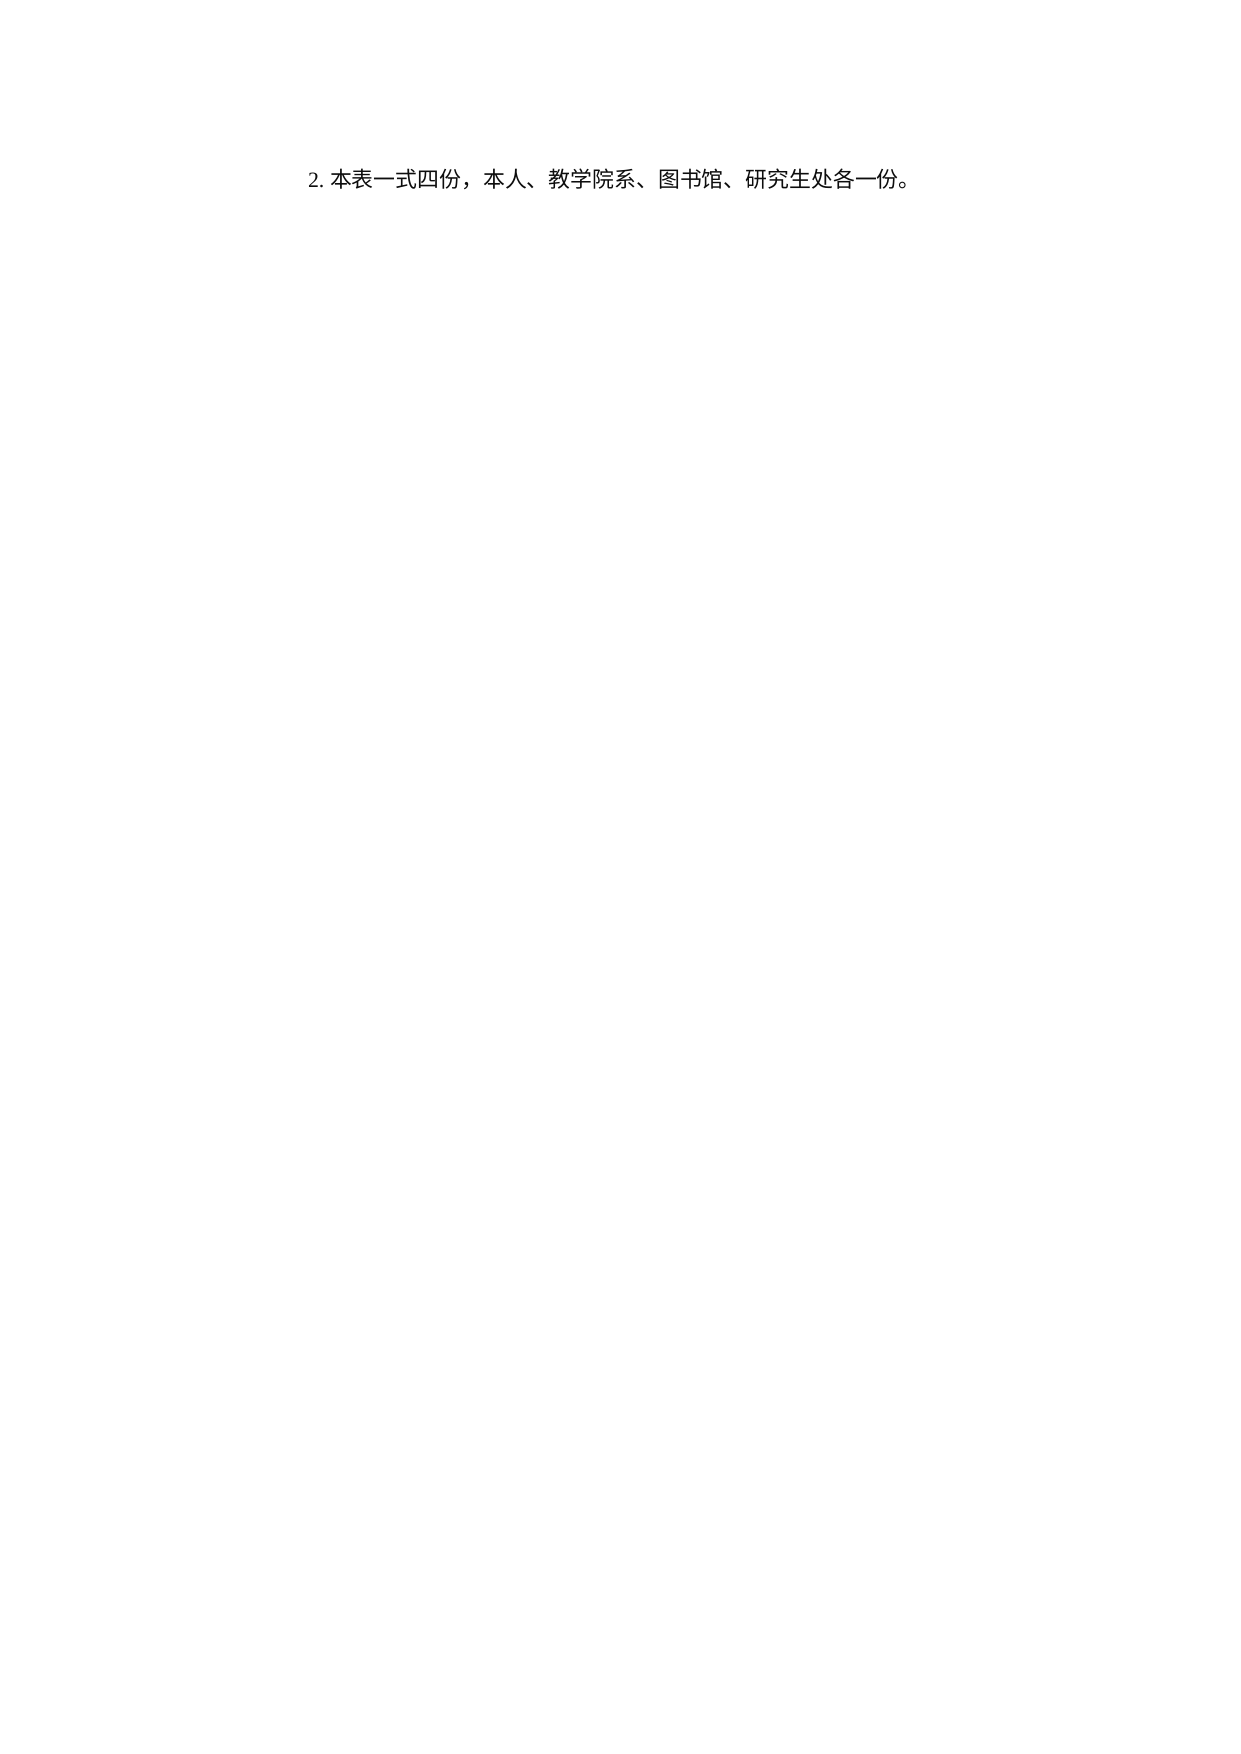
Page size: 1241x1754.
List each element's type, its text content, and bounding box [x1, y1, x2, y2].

text 2. 本表一式四份，本人、教学院系、图书馆、研究生处各一份。 [187, 162, 1053, 194]
